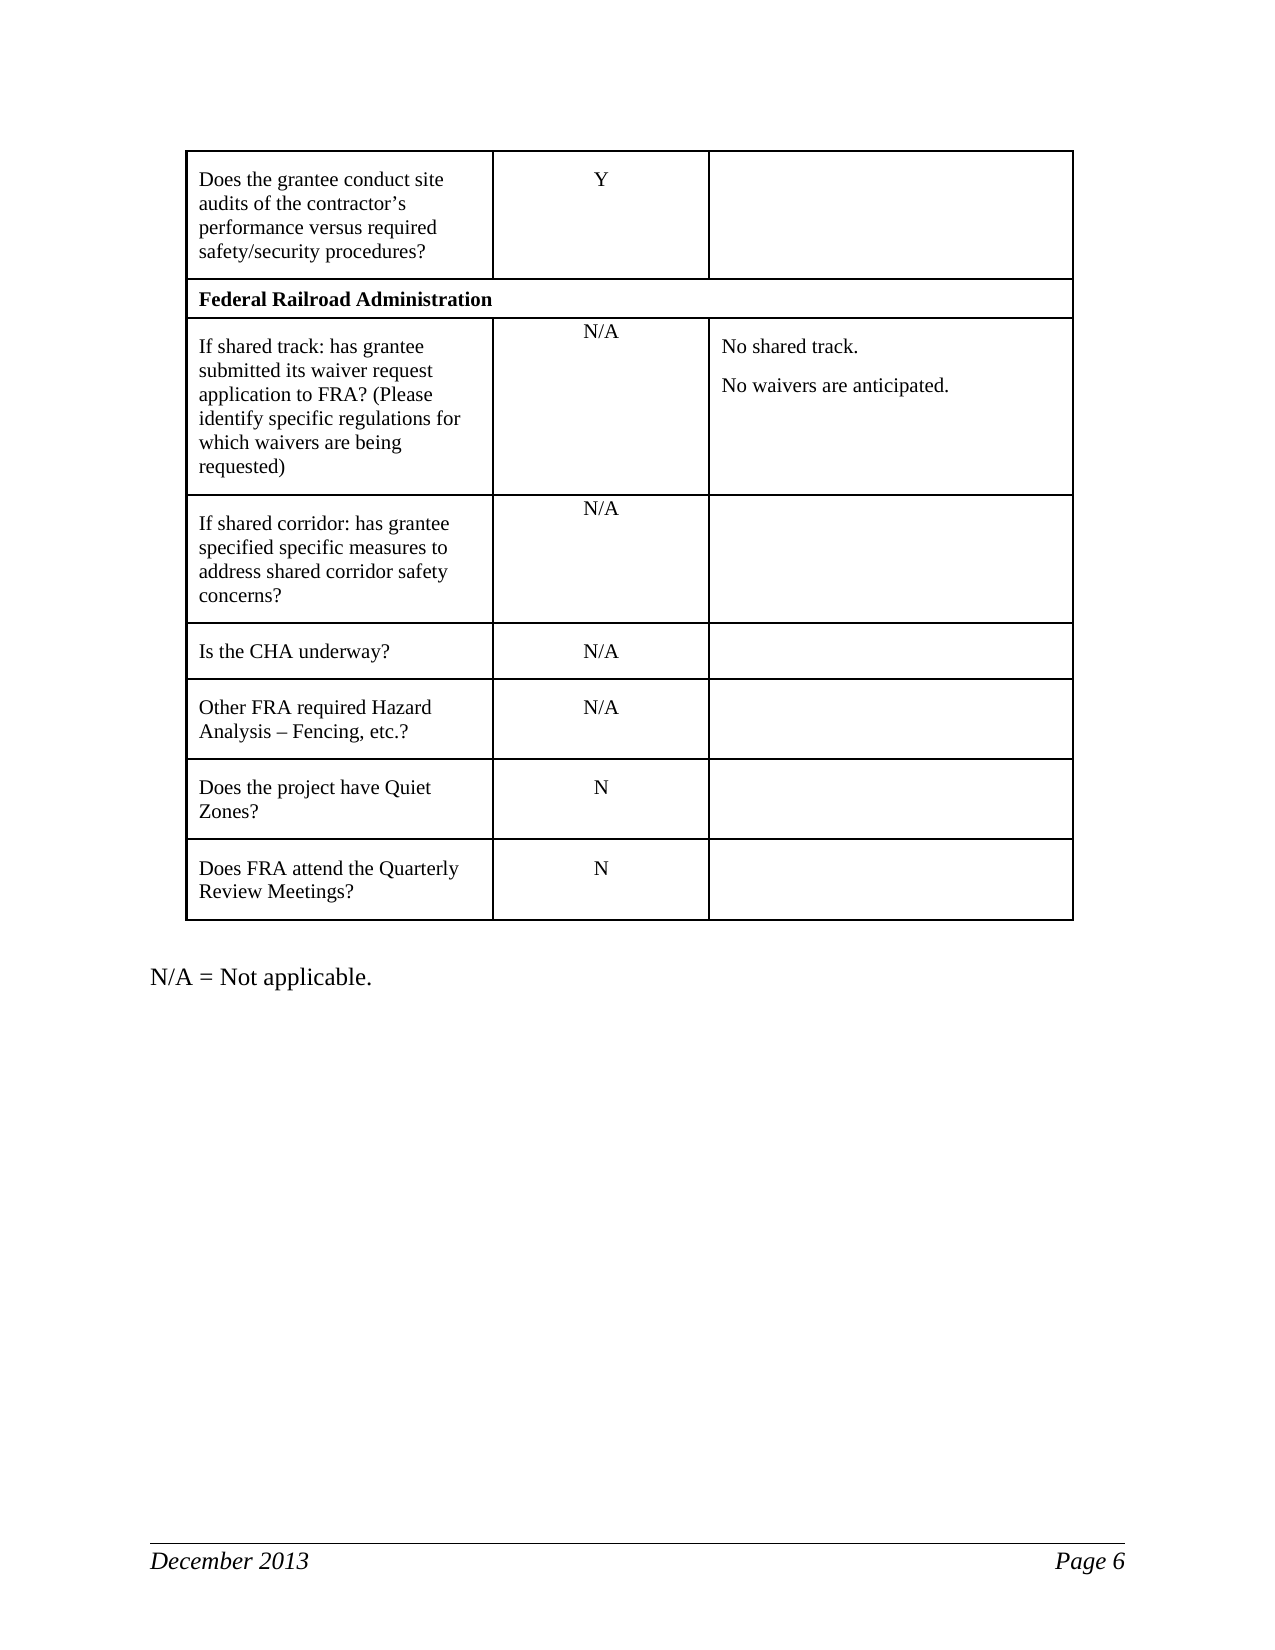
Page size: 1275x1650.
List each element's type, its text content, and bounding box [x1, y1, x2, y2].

table_cell Does the project have Quiet Zones? [188, 760, 492, 838]
table_cell Y [494, 152, 708, 278]
table_cell N/A [494, 496, 708, 622]
table_cell [710, 496, 1072, 622]
table_cell N [494, 840, 708, 918]
table_cell [710, 760, 1072, 838]
table_cell N/A [494, 319, 708, 493]
table_cell N/A [494, 624, 708, 678]
table_cell [710, 680, 1072, 758]
table_cell Is the CHA underway? [188, 624, 492, 678]
table_cell Federal Railroad Administration [188, 280, 1072, 317]
table_cell No shared track. No waivers are anticipated. [710, 319, 1072, 493]
table_cell Does FRA attend the Quarterly Review Meetings? [188, 840, 492, 918]
table_cell N [494, 760, 708, 838]
table_cell [710, 152, 1072, 278]
table_cell If shared corridor: has grantee specified specific measures to address shared corridor safety concerns? [188, 496, 492, 622]
table_cell If shared track: has grantee submitted its waiver request application to FRA? (Please identify specific regulations for which waivers are being requested) [188, 319, 492, 493]
table_cell N/A [494, 680, 708, 758]
text N/A = Not applicable. [150, 962, 1125, 991]
table_cell [710, 840, 1072, 918]
table_cell Other FRA required Hazard Analysis – Fencing, etc.? [188, 680, 492, 758]
table_cell [710, 624, 1072, 678]
table_cell Does the grantee conduct site audits of the contractor’s performance versus required safety/security procedures? [188, 152, 492, 278]
